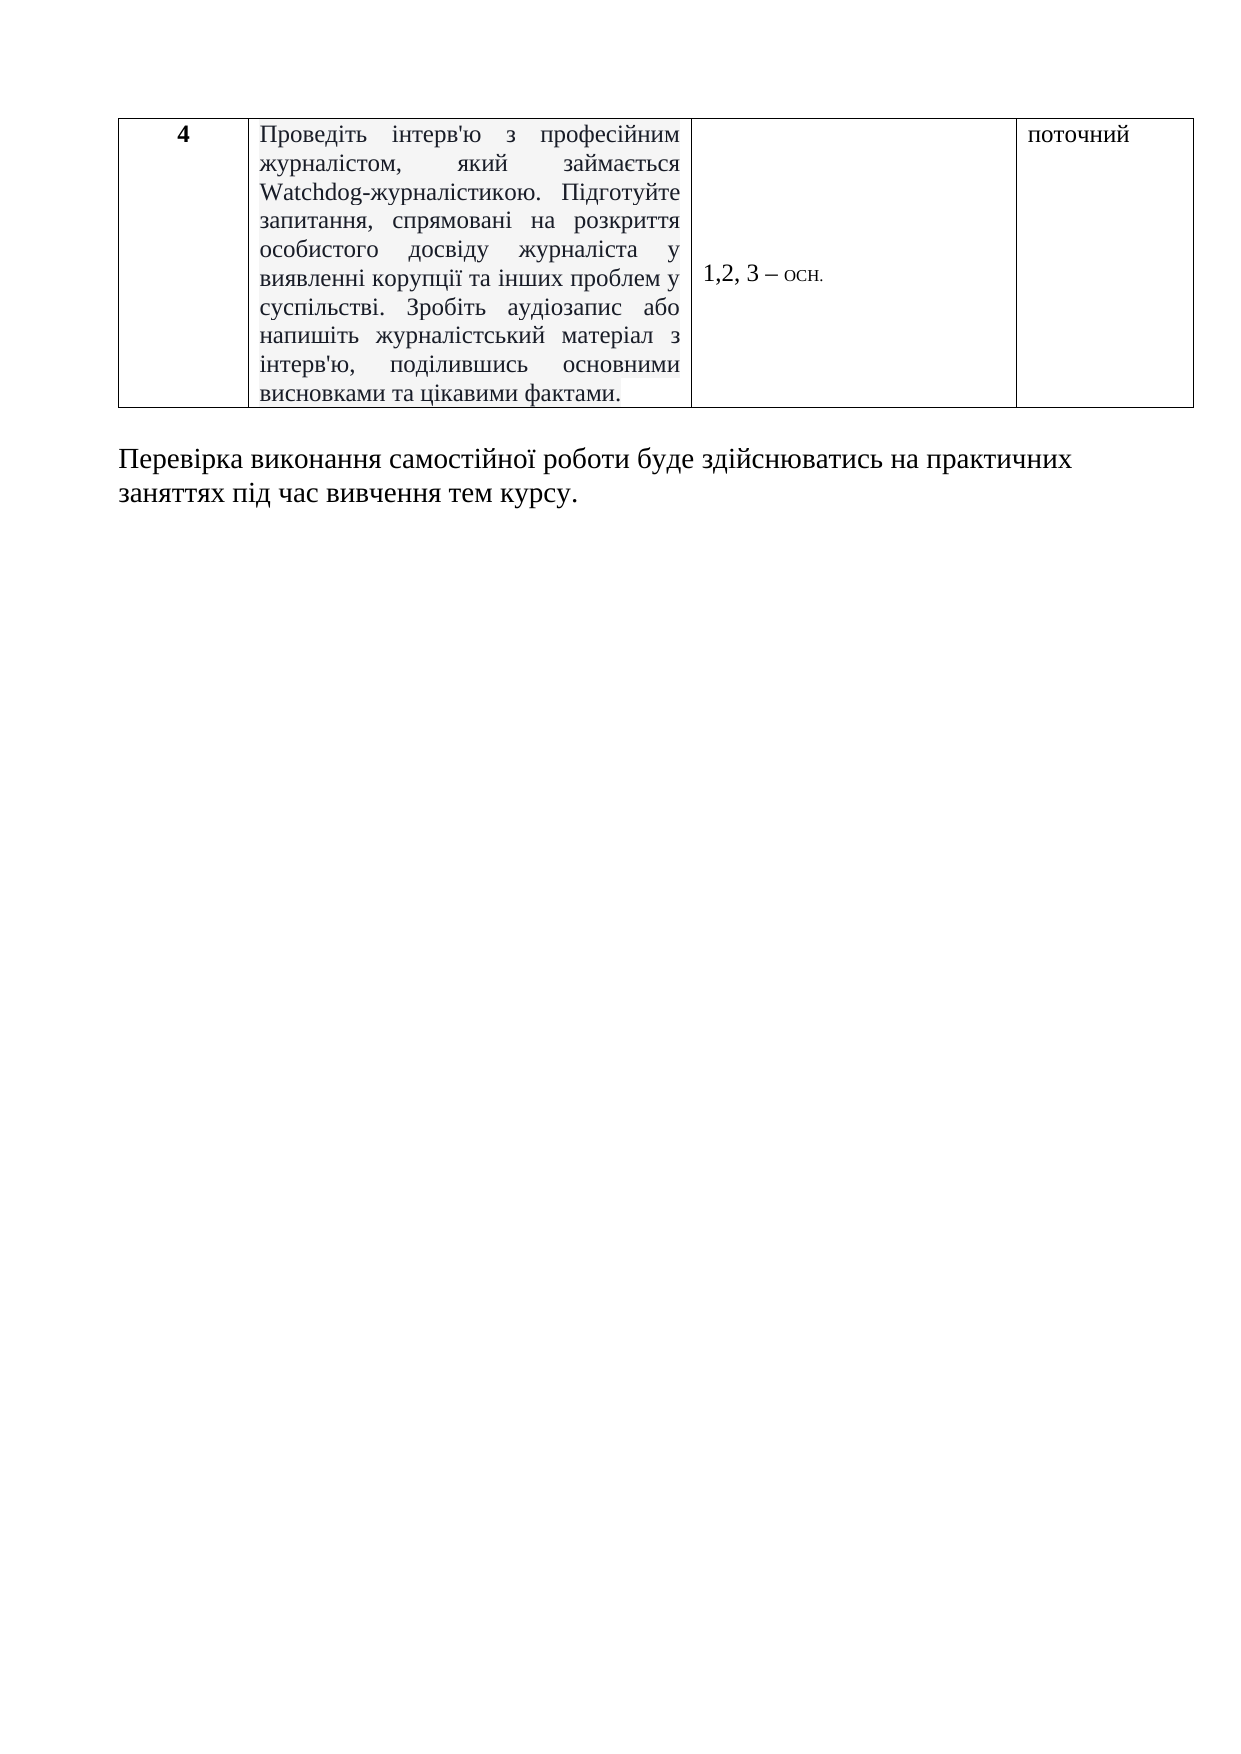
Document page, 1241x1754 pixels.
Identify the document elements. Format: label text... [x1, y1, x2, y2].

table_cell 4 [119, 119, 248, 407]
table_cell поточний [1017, 119, 1193, 407]
table_cell 1,2, 3 – осн. [692, 119, 1016, 407]
table_cell Проведіть інтерв'ю з професійним журналістом, який займається Watchdog-журналістикою. Підготуйте запитання, спрямовані на розкриття особистого досвіду журналіста у виявленні корупції та інших проблем у суспільстві. Зробіть аудіозапис або напишіть журналістський матеріал з інтерв'ю, поділившись основними висновками та цікавими фактами. [621, 119, 691, 407]
text Перевірка виконання самостійної роботи буде здійснюватись на практичних заняттях під час вивчення тем курсу. [118, 441, 1152, 508]
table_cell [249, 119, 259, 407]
